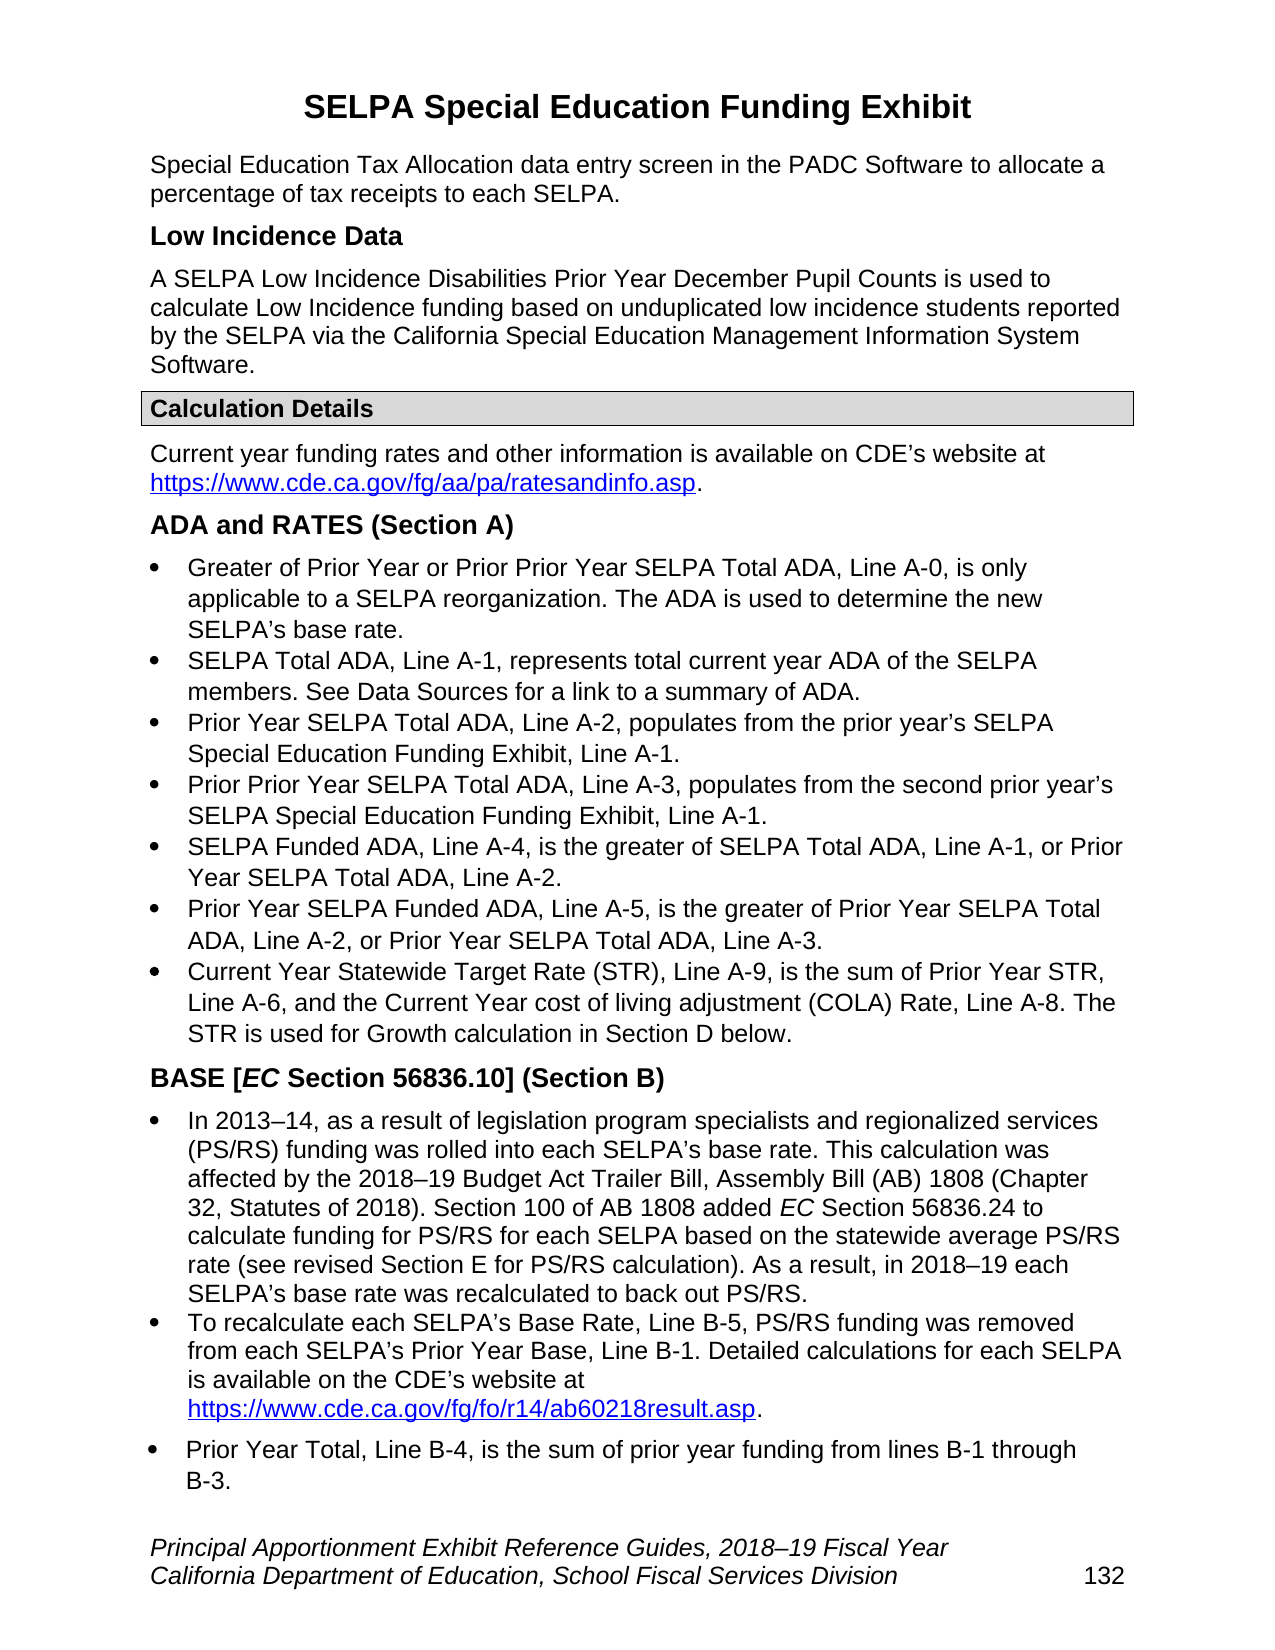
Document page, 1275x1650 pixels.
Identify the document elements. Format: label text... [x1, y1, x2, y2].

list Current Year Statewide Target Rate (STR), Line A-9, is the sum of Prior Year STR, Line A-6, and the Current Year cost of living adjustment (COLA) Rate, Line A-8. The STR is used for Growth calculation in Section D below. [150, 957, 1125, 1048]
text A SELPA Low Incidence Disabilities Prior Year December Pupil Counts is used to calculate Low Incidence funding based on unduplicated low incidence students reported by the SELPA via the California Special Education Management Information System Software. [150, 264, 1125, 379]
list SELPA Total ADA, Line A-1, represents total current year ADA of the SELPA members. See Data Sources for a link to a summary of ADA. [150, 646, 1125, 706]
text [150, 150, 1125, 207]
text Current year funding rates and other information is available on CDE’s website at https://www.cde.ca.gov/fg/aa/pa/ratesandinfo.asp. [150, 439, 1125, 496]
subtitle Low Incidence Data [150, 220, 1125, 251]
list Prior Prior Year SELPA Total ADA, Line A-3, populates from the second prior year’s SELPA Special Education Funding Exhibit, Line A-1. [150, 770, 1125, 830]
list SELPA Funded ADA, Line A-4, is the greater of SELPA Total ADA, Line A-1, or Prior Year SELPA Total ADA, Line A-2. [150, 832, 1125, 892]
list In 2013–14, as a result of legislation program specialists and regionalized services (PS/RS) funding was rolled into each SELPA’s base rate. This calculation was affected by the 2018–19 Budget Act Trailer Bill, Assembly Bill (AB) 1808 (Chapter 32, Statutes of 2018). Section 100 of AB 1808 added EC Section 56836.24 to calculate funding for PS/RS for each SELPA based on the statewide average PS/RS rate (see revised Section E for PS/RS calculation). As a result, in 2018–19 each SELPA’s base rate was recalculated to back out PS/RS. [150, 1106, 1125, 1307]
list Greater of Prior Year or Prior Prior Year SELPA Total ADA, Line A-0, is only applicable to a SELPA reorganization. The ADA is used to determine the new SELPA’s base rate. [150, 552, 1125, 643]
list Prior Year Total, Line B-4, is the sum of prior year funding from lines B-1 through B-3. [148, 1435, 1125, 1495]
subtitle BASE [EC Section 56836.10] (Section B) [150, 1062, 1125, 1094]
subtitle ADA and RATES (Section A) [150, 509, 1125, 540]
list Prior Year SELPA Total ADA, Line A-2, populates from the prior year’s SELPA Special Education Funding Exhibit, Line A-1. [150, 708, 1125, 768]
subtitle Calculation Details [142, 392, 1133, 425]
list Prior Year SELPA Funded ADA, Line A-5, is the greater of Prior Year SELPA Total ADA, Line A-2, or Prior Year SELPA Total ADA, Line A-3. [150, 894, 1125, 954]
list To recalculate each SELPA’s Base Rate, Line B-5, PS/RS funding was removed from each SELPA’s Prior Year Base, Line B-1. Detailed calculations for each SELPA is available on the CDE’s website at https://www.cde.ca.gov/fg/fo/r14/ab60218result.asp. [150, 1307, 1125, 1423]
